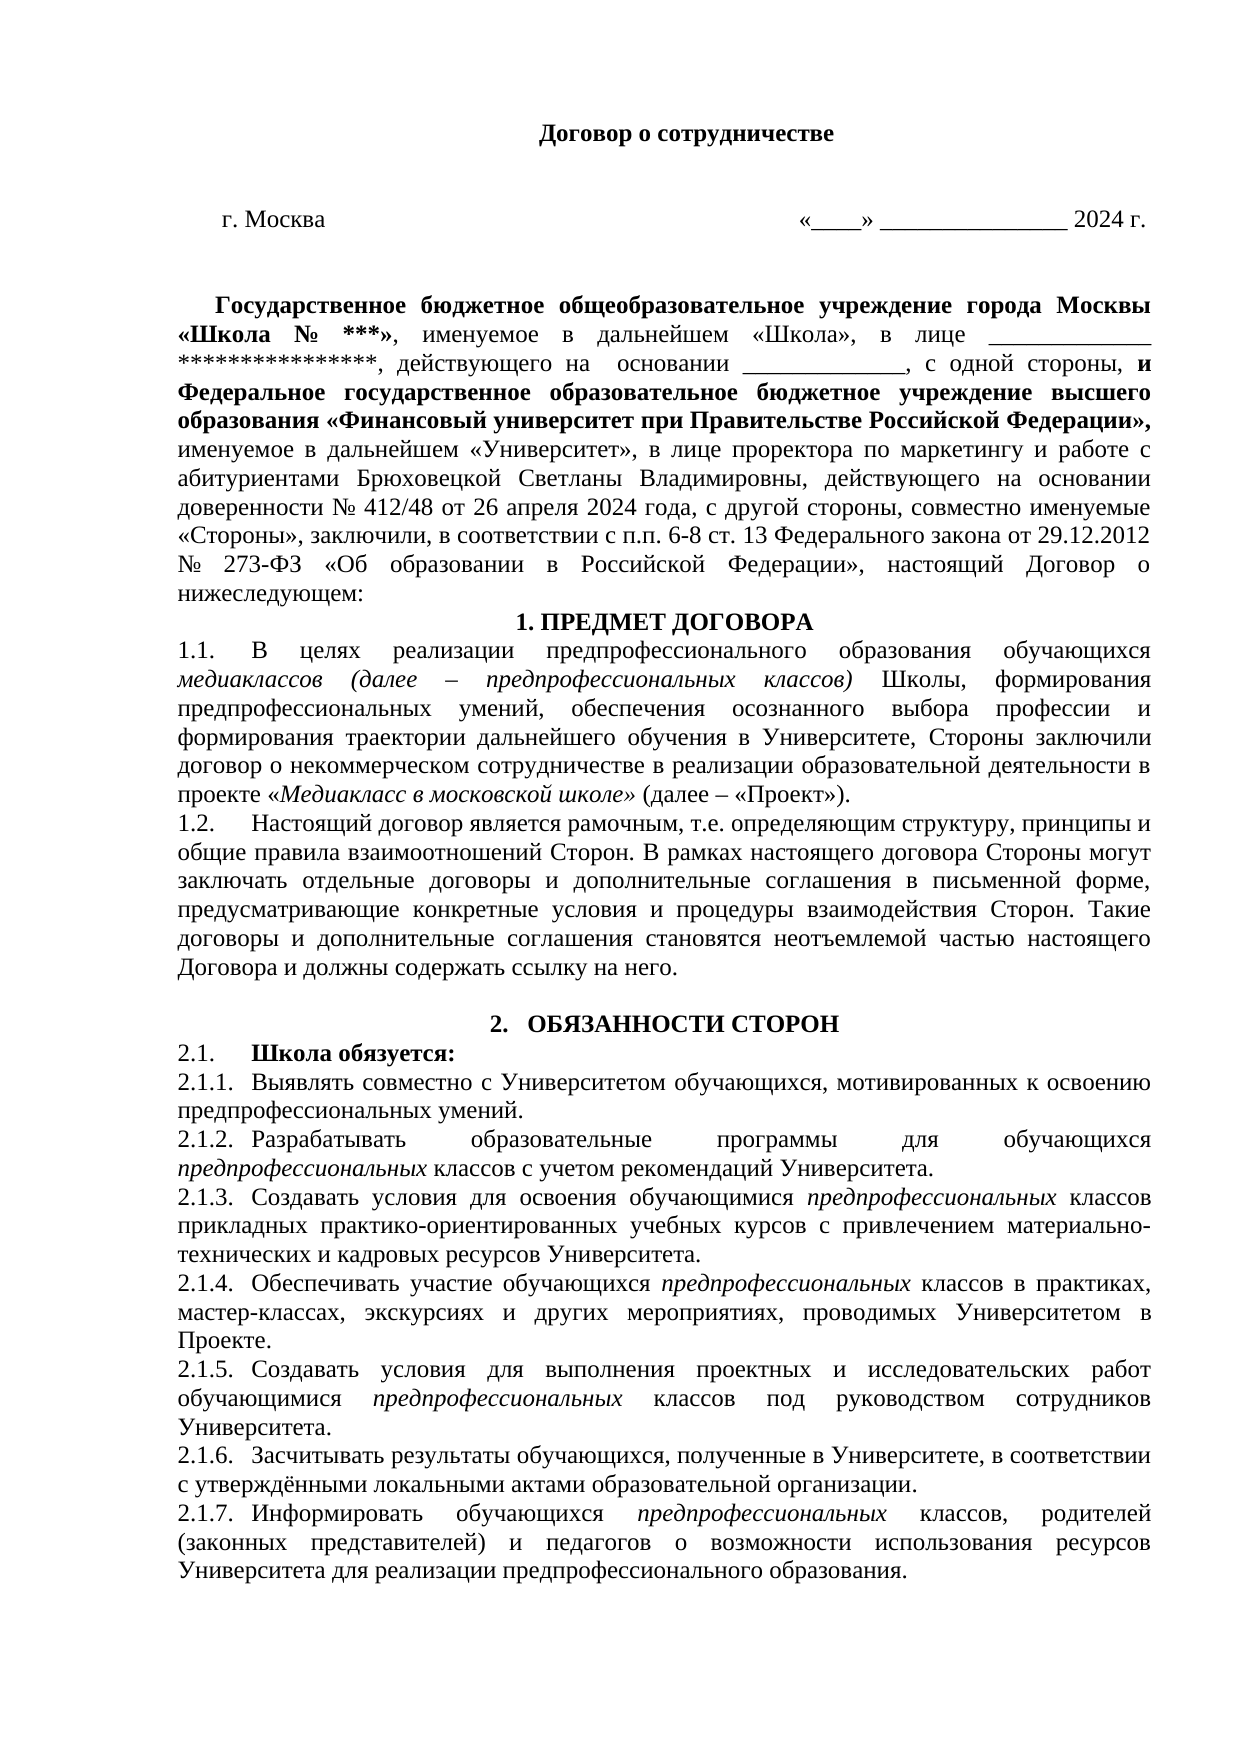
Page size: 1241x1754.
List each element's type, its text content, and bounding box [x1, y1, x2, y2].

list Разрабатывать образовательные программы для обучающихся предпрофессиональных классов с учетом рекомендаций Университета. [177, 1124, 1152, 1182]
list Настоящий договор является рамочным, т.е. определяющим структуру, принципы и общие правила взаимоотношений Сторон. В рамках настоящего договора Стороны могут заключать отдельные договоры и дополнительные соглашения в письменной форме, предусматривающие конкретные условия и процедуры взаимодействия Сторон. Такие договоры и дополнительные соглашения становятся неотъемлемой частью настоящего Договора и должны содержать ссылку на него. [177, 808, 1152, 981]
list Обеспечивать участие обучающихся предпрофессиональных классов в практиках, мастер-классах, экскурсиях и других мероприятиях, проводимых Университетом в Проекте. [177, 1268, 1152, 1354]
list Выявлять совместно с Университетом обучающихся, мотивированных к освоению предпрофессиональных умений. [177, 1067, 1152, 1124]
text 1. ПРЕДМЕТ ДОГОВОРА [177, 607, 1152, 636]
text г. Москва «____» _______________ 2024 г. [177, 204, 1152, 233]
list В целях реализации предпрофессионального образования обучающихся медиаклассов (далее – предпрофессиональных классов) Школы, формирования предпрофессиональных умений, обеспечения осознанного выбора профессии и формирования траектории дальнейшего обучения в Университете, Стороны заключили договор о некоммерческом сотрудничестве в реализации образовательной деятельности в проекте «Медиакласс в московской школе» (далее – «Проект»). [177, 636, 1152, 808]
list ОБЯЗАННОСТИ СТОРОН [177, 1009, 1152, 1038]
list Информировать обучающихся предпрофессиональных классов, родителей (законных представителей) и педагогов о возможности использования ресурсов Университета для реализации предпрофессионального образования. [177, 1498, 1152, 1584]
list Создавать условия для выполнения проектных и исследовательских работ обучающимися предпрофессиональных классов под руководством сотрудников Университета. [177, 1354, 1152, 1441]
list Создавать условия для освоения обучающимися предпрофессиональных классов прикладных практико-ориентированных учебных курсов с привлечением материально-технических и кадровых ресурсов Университета. [177, 1182, 1152, 1268]
text Государственное бюджетное общеобразовательное учреждение города Москвы «Школа № ***», именуемое в дальнейшем «Школа», в лице _____________ ****************, действующего на основании _____________, с одной стороны, и Федеральное государственное образовательное бюджетное учреждение высшего образования «Финансовый университет при Правительстве Российской Федерации», именуемое в дальнейшем «Университет», в лице проректора по маркетингу и работе с абитуриентами Брюховецкой Светланы Владимировны, действующего на основании доверенности № 412/48 от 26 апреля 2024 года, с другой стороны, совместно именуемые «Стороны», заключили, в соответствии с п.п. 6-8 ст. 13 Федерального закона от 29.12.2012 № 273-ФЗ «Об образовании в Российской Федерации», настоящий Договор о нижеследующем: [177, 291, 1152, 607]
list Засчитывать результаты обучающихся, полученные в Университете, в соответствии с утверждёнными локальными актами образовательной организации. [177, 1441, 1152, 1498]
text Договор о сотрудничестве [177, 118, 1152, 147]
list Школа обязуется: [177, 1038, 1152, 1067]
